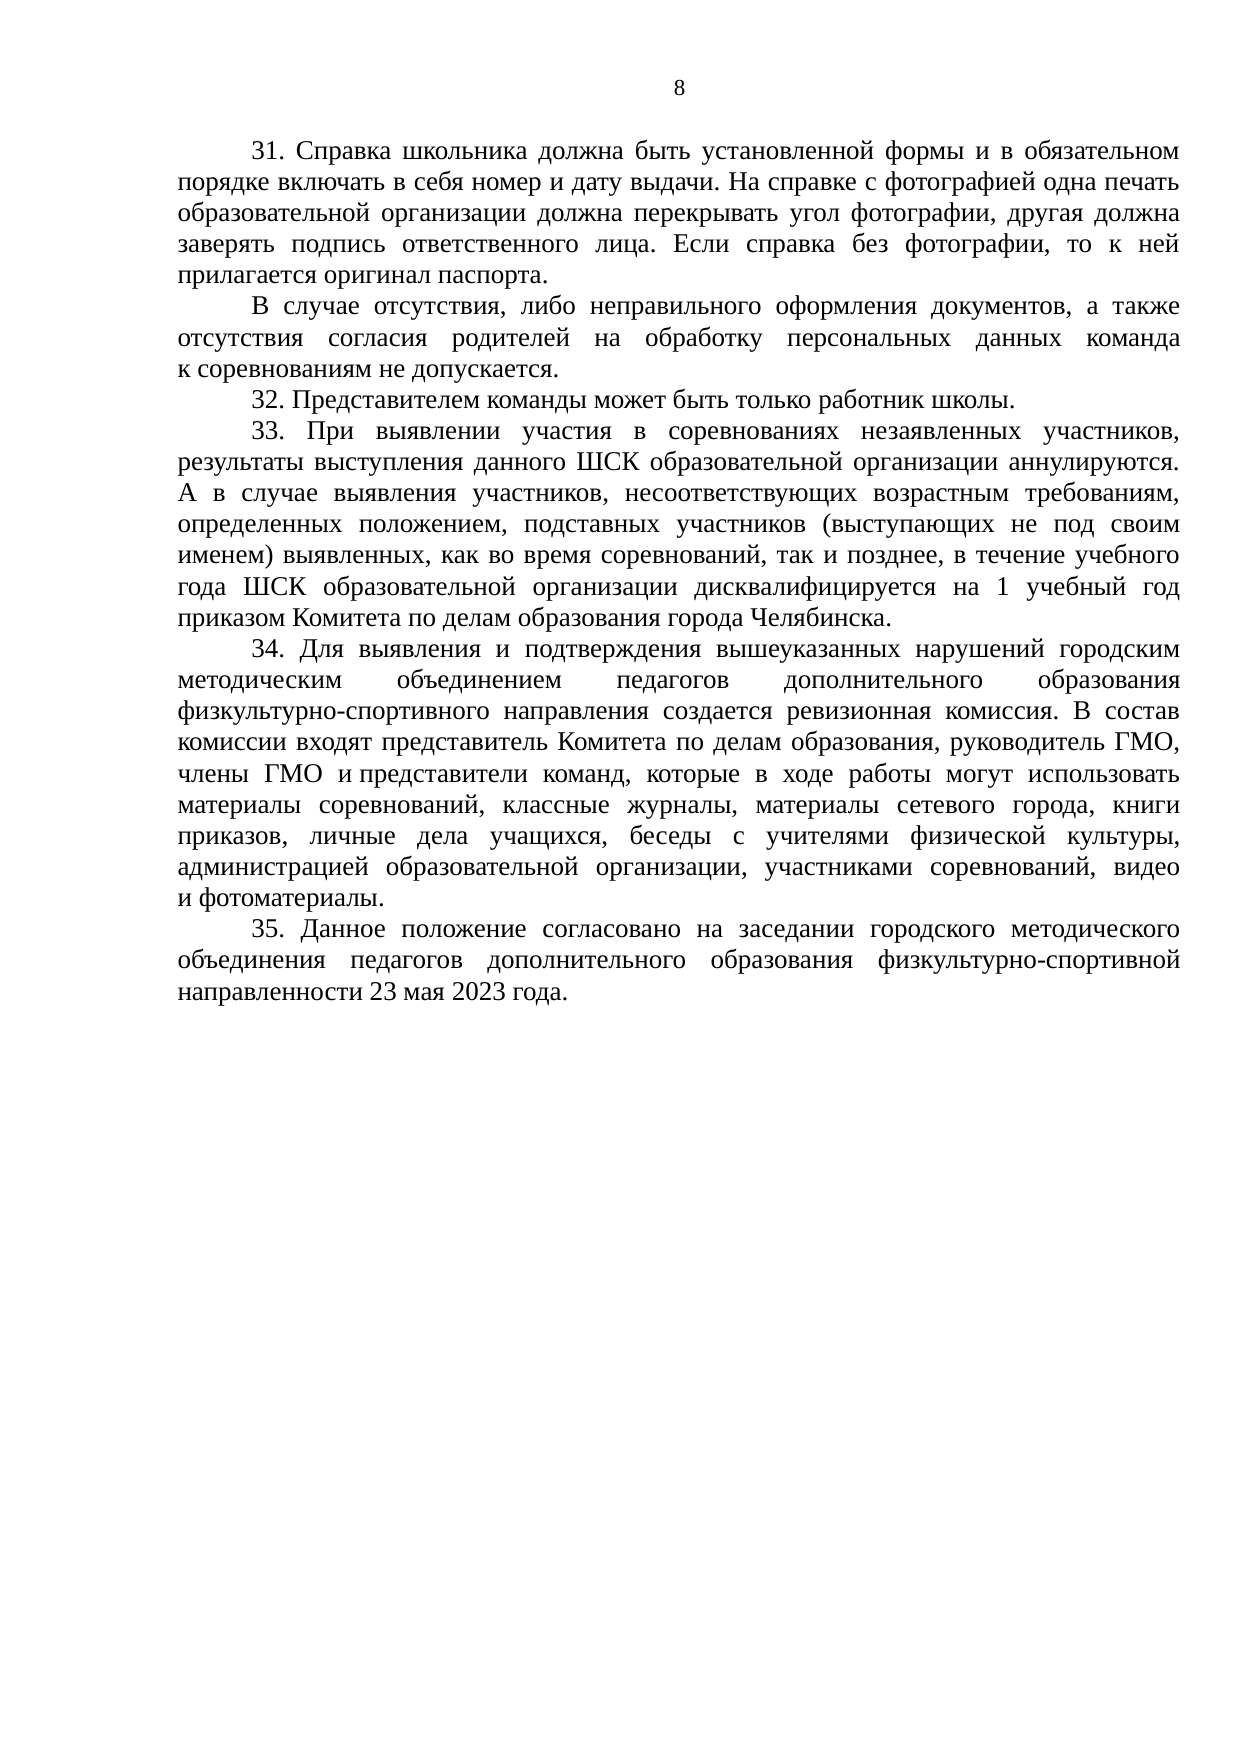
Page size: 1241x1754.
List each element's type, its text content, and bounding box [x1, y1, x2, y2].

text 32. Представителем команды может быть только работник школы. [177, 383, 1181, 414]
text 31. Справка школьника должна быть установленной формы и в обязательном порядке включать в себя номер и дату выдачи. На справке с фотографией одна печать образовательной организации должна перекрывать угол фотографии, другая должна заверять подпись ответственного лица. Если справка без фотографии, то к ней прилагается оригинал паспорта. [177, 134, 1181, 289]
text 35. Данное положение согласовано на заседании городского методического объединения педагогов дополнительного образования физкультурно-спортивной направленности 23 мая 2023 года. [177, 912, 1181, 1006]
text В случае отсутствия, либо неправильного оформления документов, а также отсутствия согласия родителей на обработку персональных данных команда к соревнованиям не допускается. [177, 289, 1181, 383]
text 33. При выявлении участия в соревнованиях незаявленных участников, результаты выступления данного ШСК образовательной организации аннулируются. А в случае выявления участников, несоответствующих возрастным требованиям, определенных положением, подставных участников (выступающих не под своим именем) выявленных, как во время соревнований, так и позднее, в течение учебного года ШСК образовательной организации дисквалифицируется на 1 учебный год приказом Комитета по делам образования города Челябинска. [177, 414, 1181, 632]
text 34. Для выявления и подтверждения вышеуказанных нарушений городским методическим объединением педагогов дополнительного образования физкультурно-спортивного направления создается ревизионная комиссия. В состав комиссии входят представитель Комитета по делам образования, руководитель ГМО, члены ГМО и представители команд, которые в ходе работы могут использовать материалы соревнований, классные журналы, материалы сетевого города, книги приказов, личные дела учащихся, беседы с учителями физической культуры, администрацией образовательной организации, участниками соревнований, видео и фотоматериалы. [177, 632, 1181, 912]
